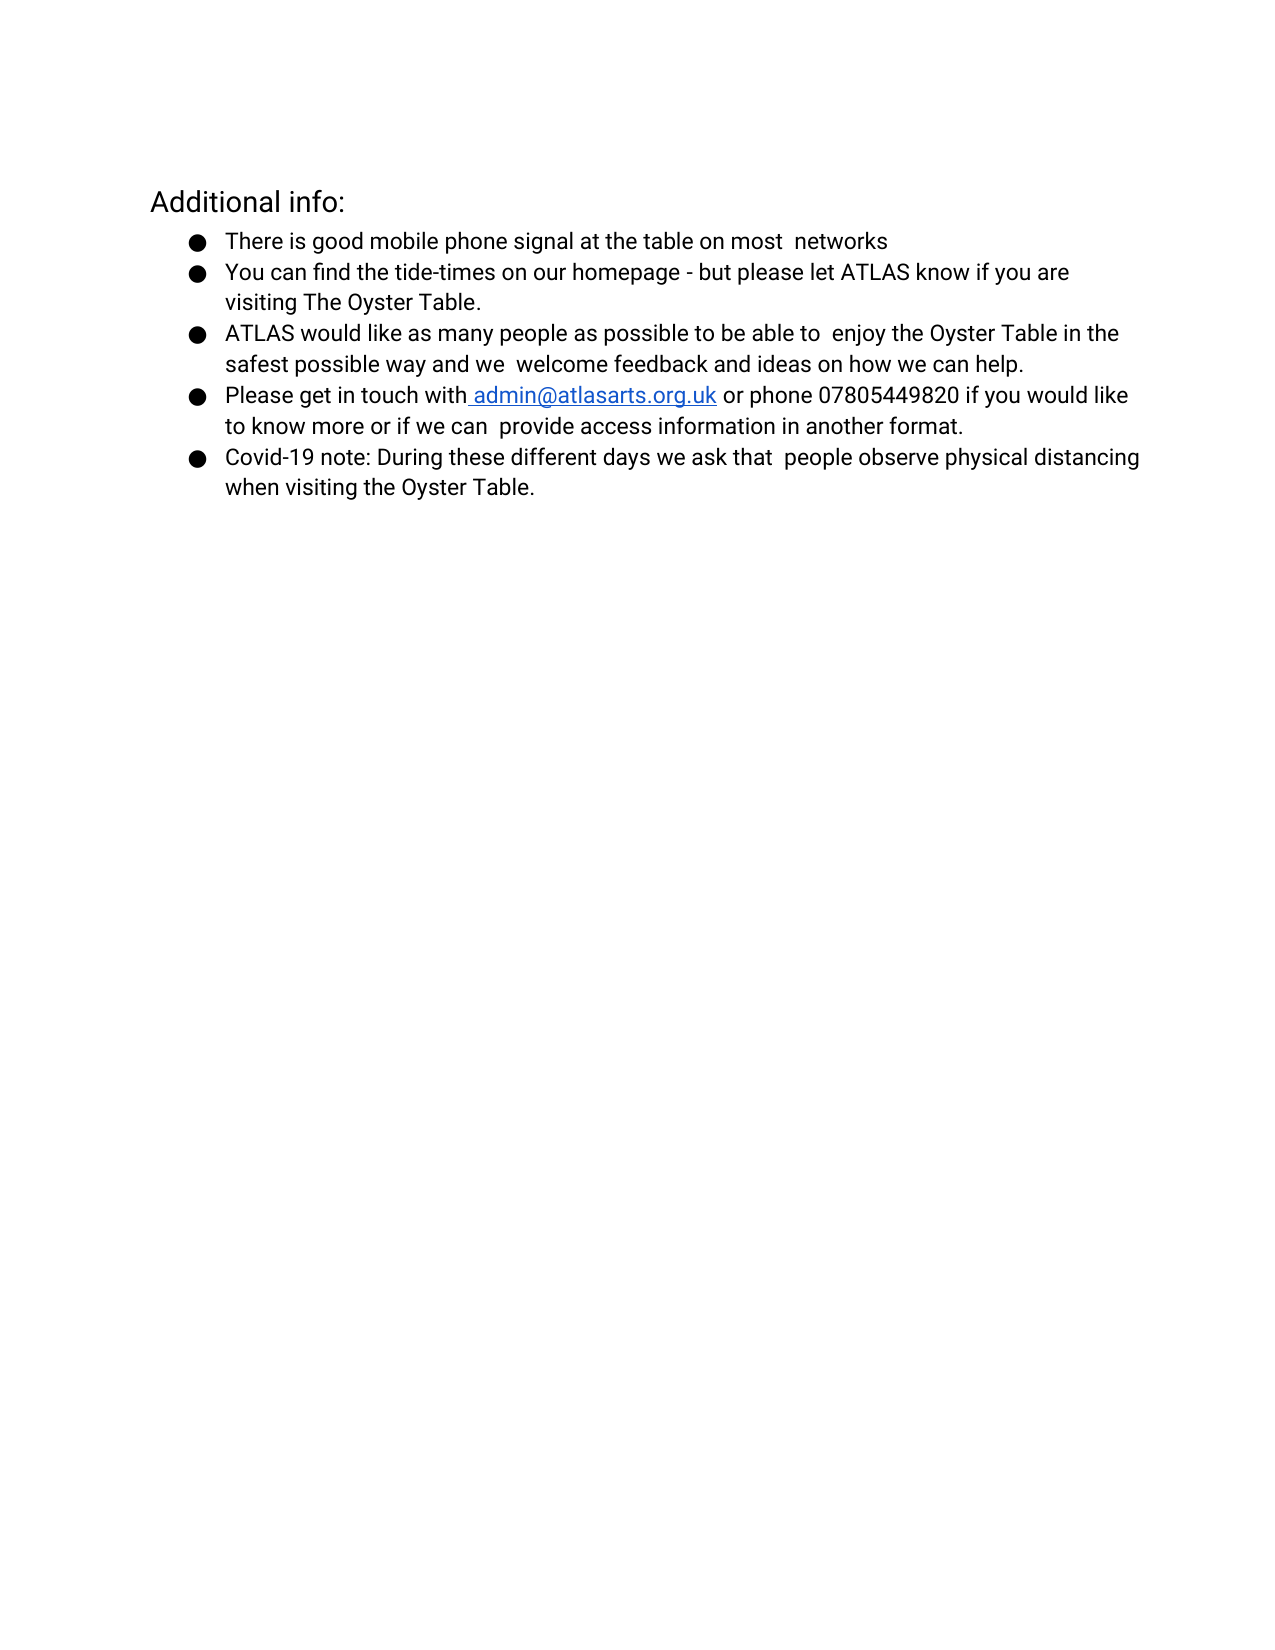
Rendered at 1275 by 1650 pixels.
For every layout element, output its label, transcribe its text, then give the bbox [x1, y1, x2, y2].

list Please get in touch with admin@atlasarts.org.uk or phone 07805449820 if you would like to know more or if we can provide access information in another format. [187, 382, 1142, 440]
list Covid-19 note: During these different days we ask that people observe physical distancing when visiting the Oyster Table. [187, 444, 1142, 501]
list You can find the tide-times on our homepage - but please let ATLAS know if you are visiting The Oyster Table. [187, 259, 1142, 316]
subtitle Additional info: [150, 185, 1142, 219]
list There is good mobile phone signal at the table on most networks [187, 228, 1142, 255]
list ATLAS would like as many people as possible to be able to enjoy the Oyster Table in the safest possible way and we welcome feedback and ideas on how we can help. [187, 320, 1142, 378]
